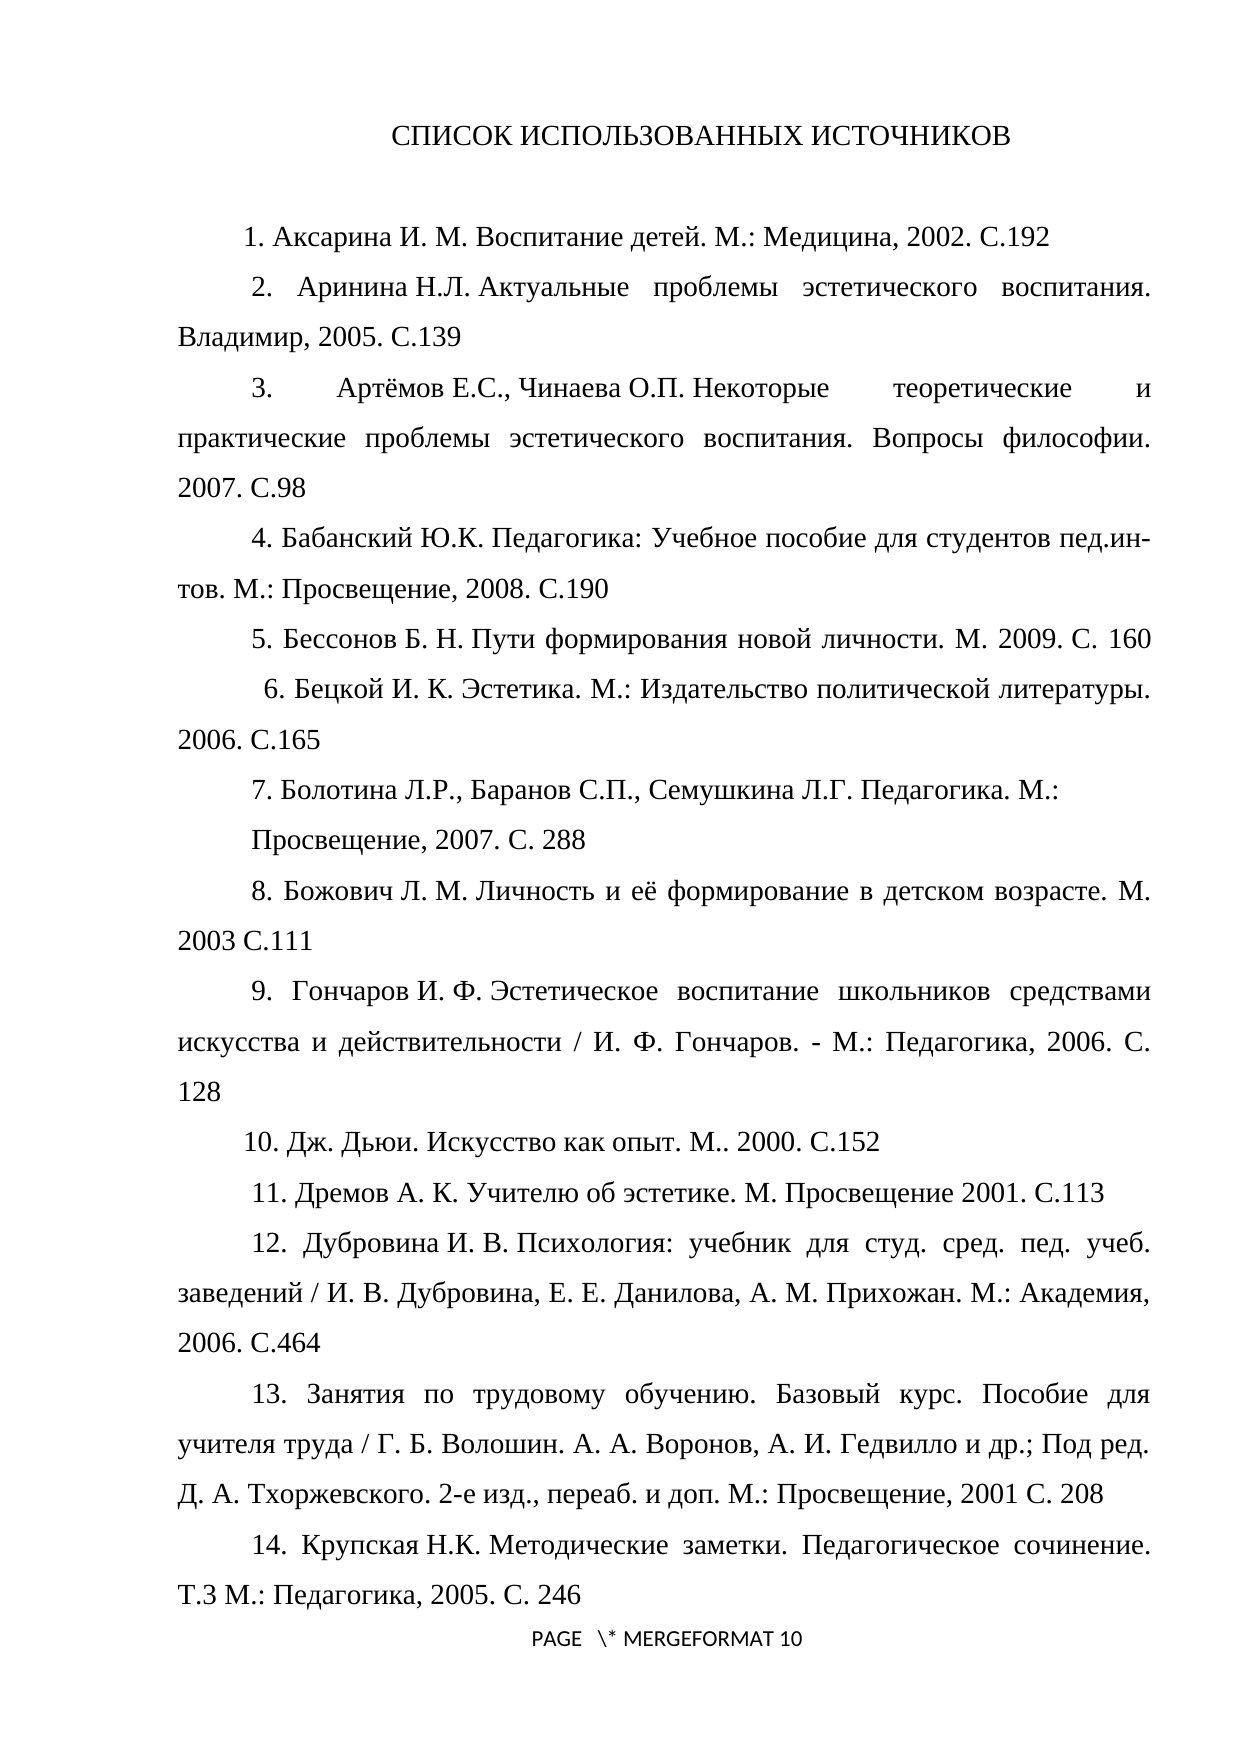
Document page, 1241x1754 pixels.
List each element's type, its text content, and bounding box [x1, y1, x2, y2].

text 2. Аринина Н.Л. Актуальные проблемы эстетического воспитания. Владимир, 2005. С.139 [177, 269, 1152, 353]
text 5. Бессонов Б. Н. Пути формирования новой личности. М. 2009. С. 160 6. Бецкой И. К. Эстетика. М.: Издательство политической литературы. 2006. С.165 [177, 621, 1152, 755]
text 1. Аксарина И. М. Воспитание детей. М.: Медицина, 2002. С.192 [177, 168, 1152, 252]
text 3. Артёмов Е.С., Чинаева О.П. Некоторые теоретические и практические проблемы эстетического воспитания. Вопросы философии. 2007. С.98 [177, 370, 1152, 504]
text 8. Божович Л. М. Личность и её формирование в детском возрасте. М. 2003 С.111 [177, 873, 1152, 957]
text 7. Болотина Л.Р., Баранов С.П., Семушкина Л.Г. Педагогика. М.: [177, 772, 1152, 806]
text 13. Занятия по трудовому обучению. Базовый курс. Пособие для учителя труда / Г. Б. Волошин. А. А. Воронов, А. И. Гедвилло и др.; Под ред. Д. А. Тхоржевского. 2-е изд., переаб. и доп. М.: Просвещение, 2001 С. 208 [177, 1376, 1152, 1510]
text 4. Бабанский Ю.К. Педагогика: Учебное пособие для студентов пед.ин-тов. М.: Просвещение, 2008. С.190 [177, 521, 1152, 604]
text 12. Дубровина И. В. Психология: учебник для студ. сред. пед. учеб. заведений / И. В. Дубровина, Е. Е. Данилова, А. М. Прихожан. М.: Академия, 2006. С.464 [177, 1225, 1152, 1359]
text 14. Крупская Н.К. Методические заметки. Педагогическое сочинение. Т.3 М.: Педагогика, 2005. С. 246 [177, 1527, 1152, 1611]
text 9. Гончаров И. Ф. Эстетическое воспитание школьников средствами искусства и действительности / И. Ф. Гончаров. - М.: Педагогика, 2006. С. 128 10. Дж. Дьюи. Искусство как опыт. М.. 2000. С.152 [177, 973, 1152, 1158]
text 11. Дремов А. К. Учителю об эстетике. М. Просвещение 2001. С.113 [177, 1175, 1152, 1208]
text Просвещение, 2007. С. 288 [177, 822, 1152, 856]
text СПИСОК ИСПОЛЬЗОВАННЫХ ИСТОЧНИКОВ [177, 118, 1152, 152]
